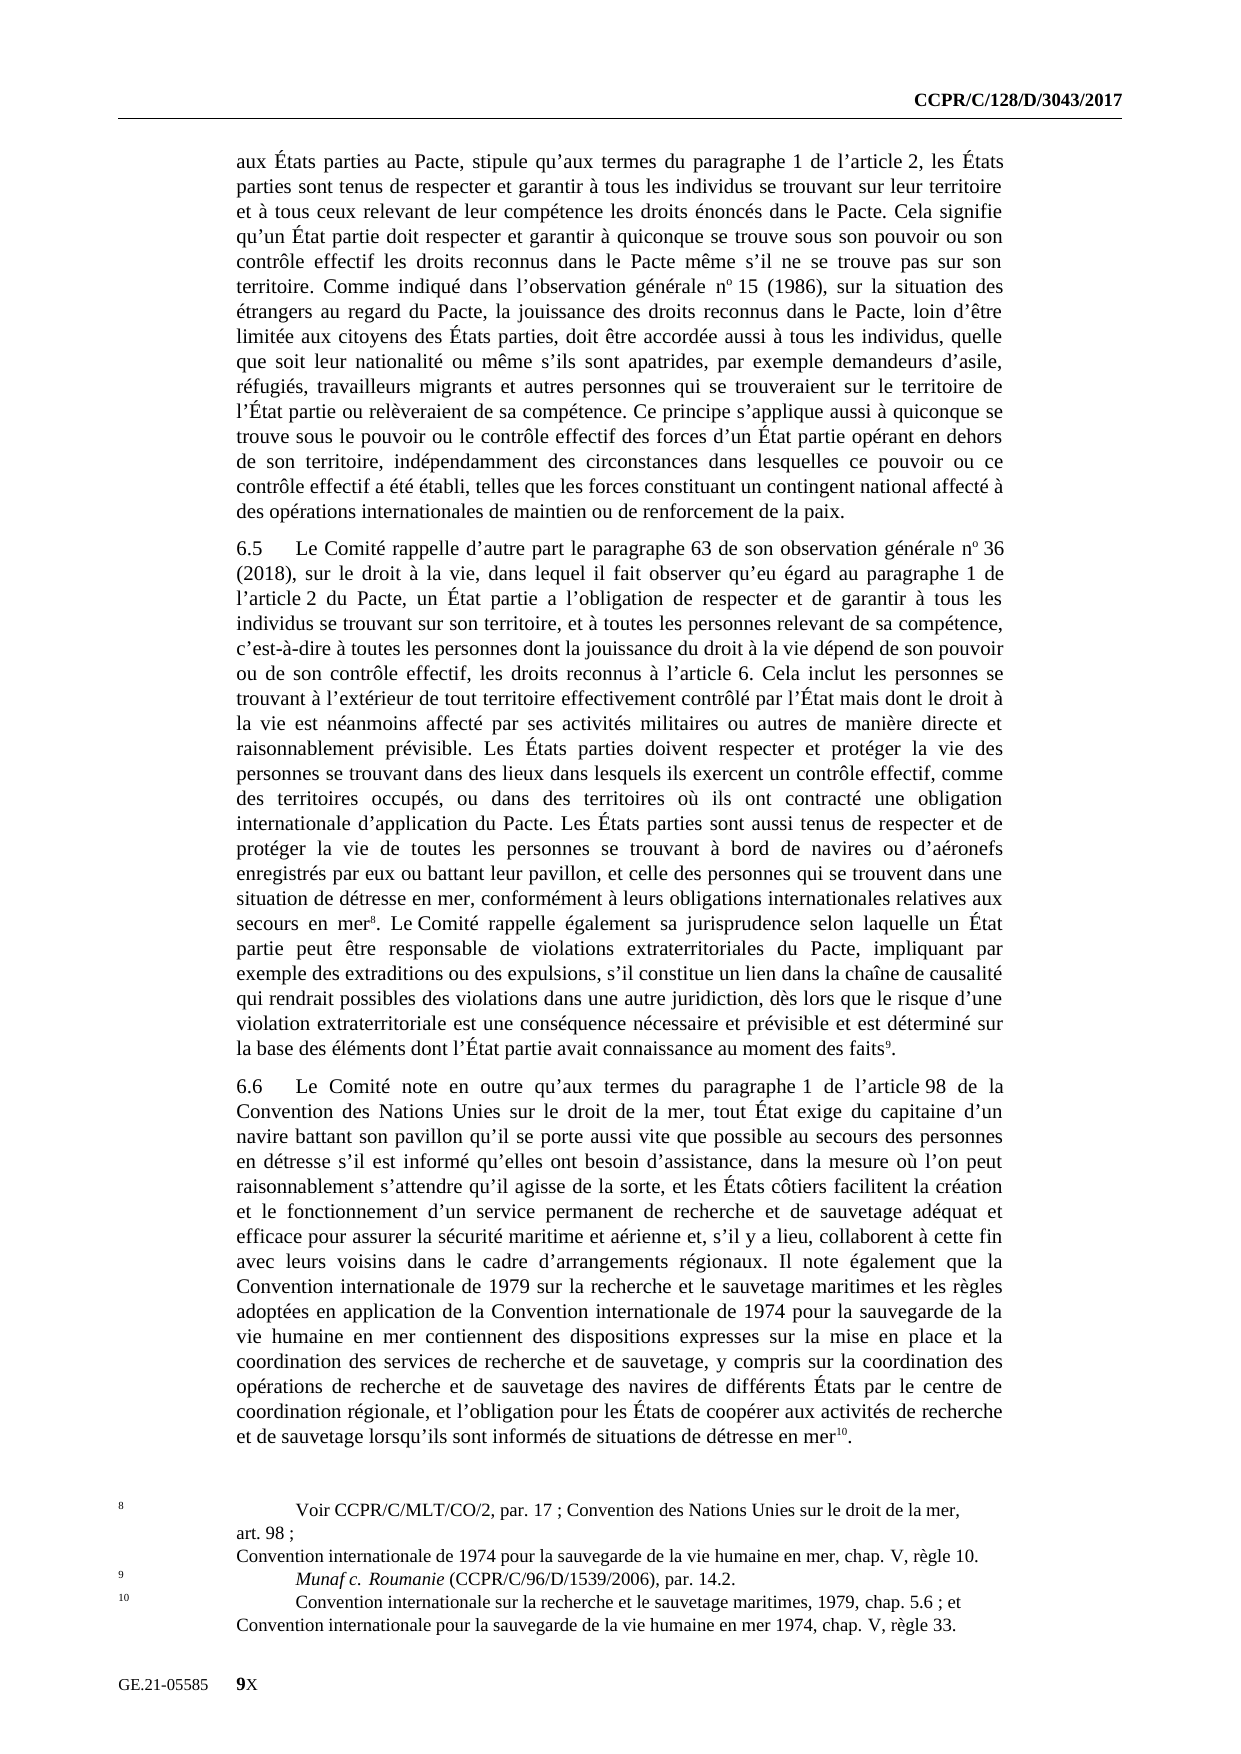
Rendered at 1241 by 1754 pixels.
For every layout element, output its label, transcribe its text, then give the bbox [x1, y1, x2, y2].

text 6.6 Le Comité note en outre qu’aux termes du paragraphe 1 de l’article 98 de la Convention des Nations Unies sur le droit de la mer, tout État exige du capitaine d’un navire battant son pavillon qu’il se porte aussi vite que possible au secours des personnes en détresse s’il est informé qu’elles ont besoin d’assistance, dans la mesure où l’on peut raisonnablement s’attendre qu’il agisse de la sorte, et les États côtiers facilitent la création et le fonctionnement d’un service permanent de recherche et de sauvetage adéquat et efficace pour assurer la sécurité maritime et aérienne et, s’il y a lieu, collaborent à cette fin avec leurs voisins dans le cadre d’arrangements régionaux. Il note également que la Convention internationale de 1979 sur la recherche et le sauvetage maritimes et les règles adoptées en application de la Convention internationale de 1974 pour la sauvegarde de la vie humaine en mer contiennent des dispositions expresses sur la mise en place et la coordination des services de recherche et de sauvetage, y compris sur la coordination des opérations de recherche et de sauvetage des navires de différents États par le centre de coordination régionale, et l’obligation pour les États de coopérer aux activités de recherche et de sauvetage lorsqu’ils sont informés de situations de détresse en mer. [236, 1073, 1004, 1448]
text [236, 148, 1004, 523]
text 6.5 Le Comité rappelle d’autre part le paragraphe 63 de son observation générale no 36 (2018), sur le droit à la vie, dans lequel il fait observer qu’eu égard au paragraphe 1 de l’article 2 du Pacte, un État partie a l’obligation de respecter et de garantir à tous les individus se trouvant sur son territoire, et à toutes les personnes relevant de sa compétence, c’est-à-dire à toutes les personnes dont la jouissance du droit à la vie dépend de son pouvoir ou de son contrôle effectif, les droits reconnus à l’article 6. Cela inclut les personnes se trouvant à l’extérieur de tout territoire effectivement contrôlé par l’État mais dont le droit à la vie est néanmoins affecté par ses activités militaires ou autres de manière directe et raisonnablement prévisible. Les États parties doivent respecter et protéger la vie des personnes se trouvant dans des lieux dans lesquels ils exercent un contrôle effectif, comme des territoires occupés, ou dans des territoires où ils ont contracté une obligation internationale d’application du Pacte. Les États parties sont aussi tenus de respecter et de protéger la vie de toutes les personnes se trouvant à bord de navires ou d’aéronefs enregistrés par eux ou battant leur pavillon, et celle des personnes qui se trouvent dans une situation de détresse en mer, conformément à leurs obligations internationales relatives aux secours en mer. Le Comité rappelle également sa jurisprudence selon laquelle un État partie peut être responsable de violations extraterritoriales du Pacte, impliquant par exemple des extraditions ou des expulsions, s’il constitue un lien dans la chaîne de causalité qui rendrait possibles des violations dans une autre juridiction, dès lors que le risque d’une violation extraterritoriale est une conséquence nécessaire et prévisible et est déterminé sur la base des éléments dont l’État partie avait connaissance au moment des faits. [236, 535, 1004, 1060]
